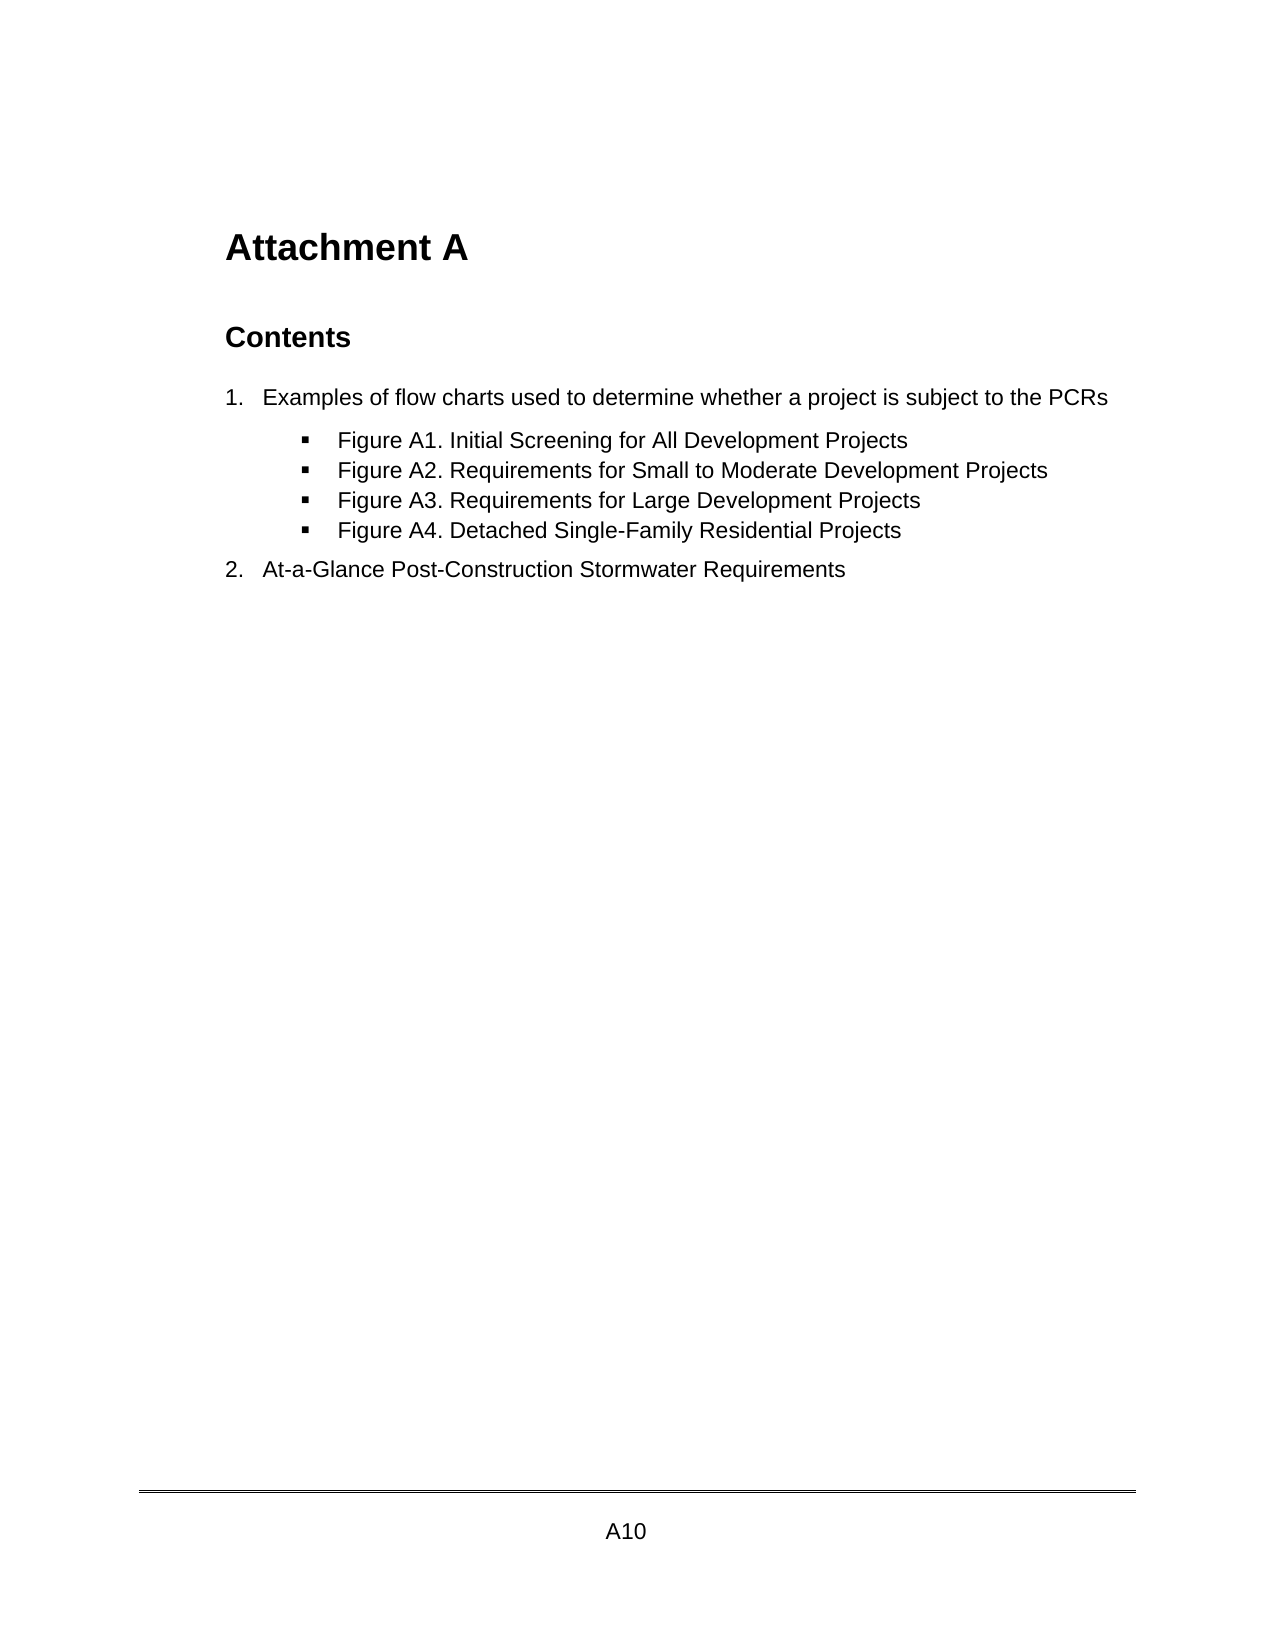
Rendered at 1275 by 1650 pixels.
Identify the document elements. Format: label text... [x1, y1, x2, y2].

text Figure A4. Detached Single-Family Residential Projects [300, 517, 1125, 544]
list Examples of flow charts used to determine whether a project is subject to the PCRs [225, 384, 1125, 410]
subtitle Contents [225, 320, 1125, 354]
text Figure A3. Requirements for Large Development Projects [300, 487, 1125, 513]
text Figure A1. Initial Screening for All Development Projects [300, 427, 1125, 453]
list At-a-Glance Post-Construction Stormwater Requirements [225, 556, 1125, 582]
text Figure A2. Requirements for Small to Moderate Development Projects [300, 457, 1125, 483]
subtitle Attachment A [225, 225, 1125, 268]
